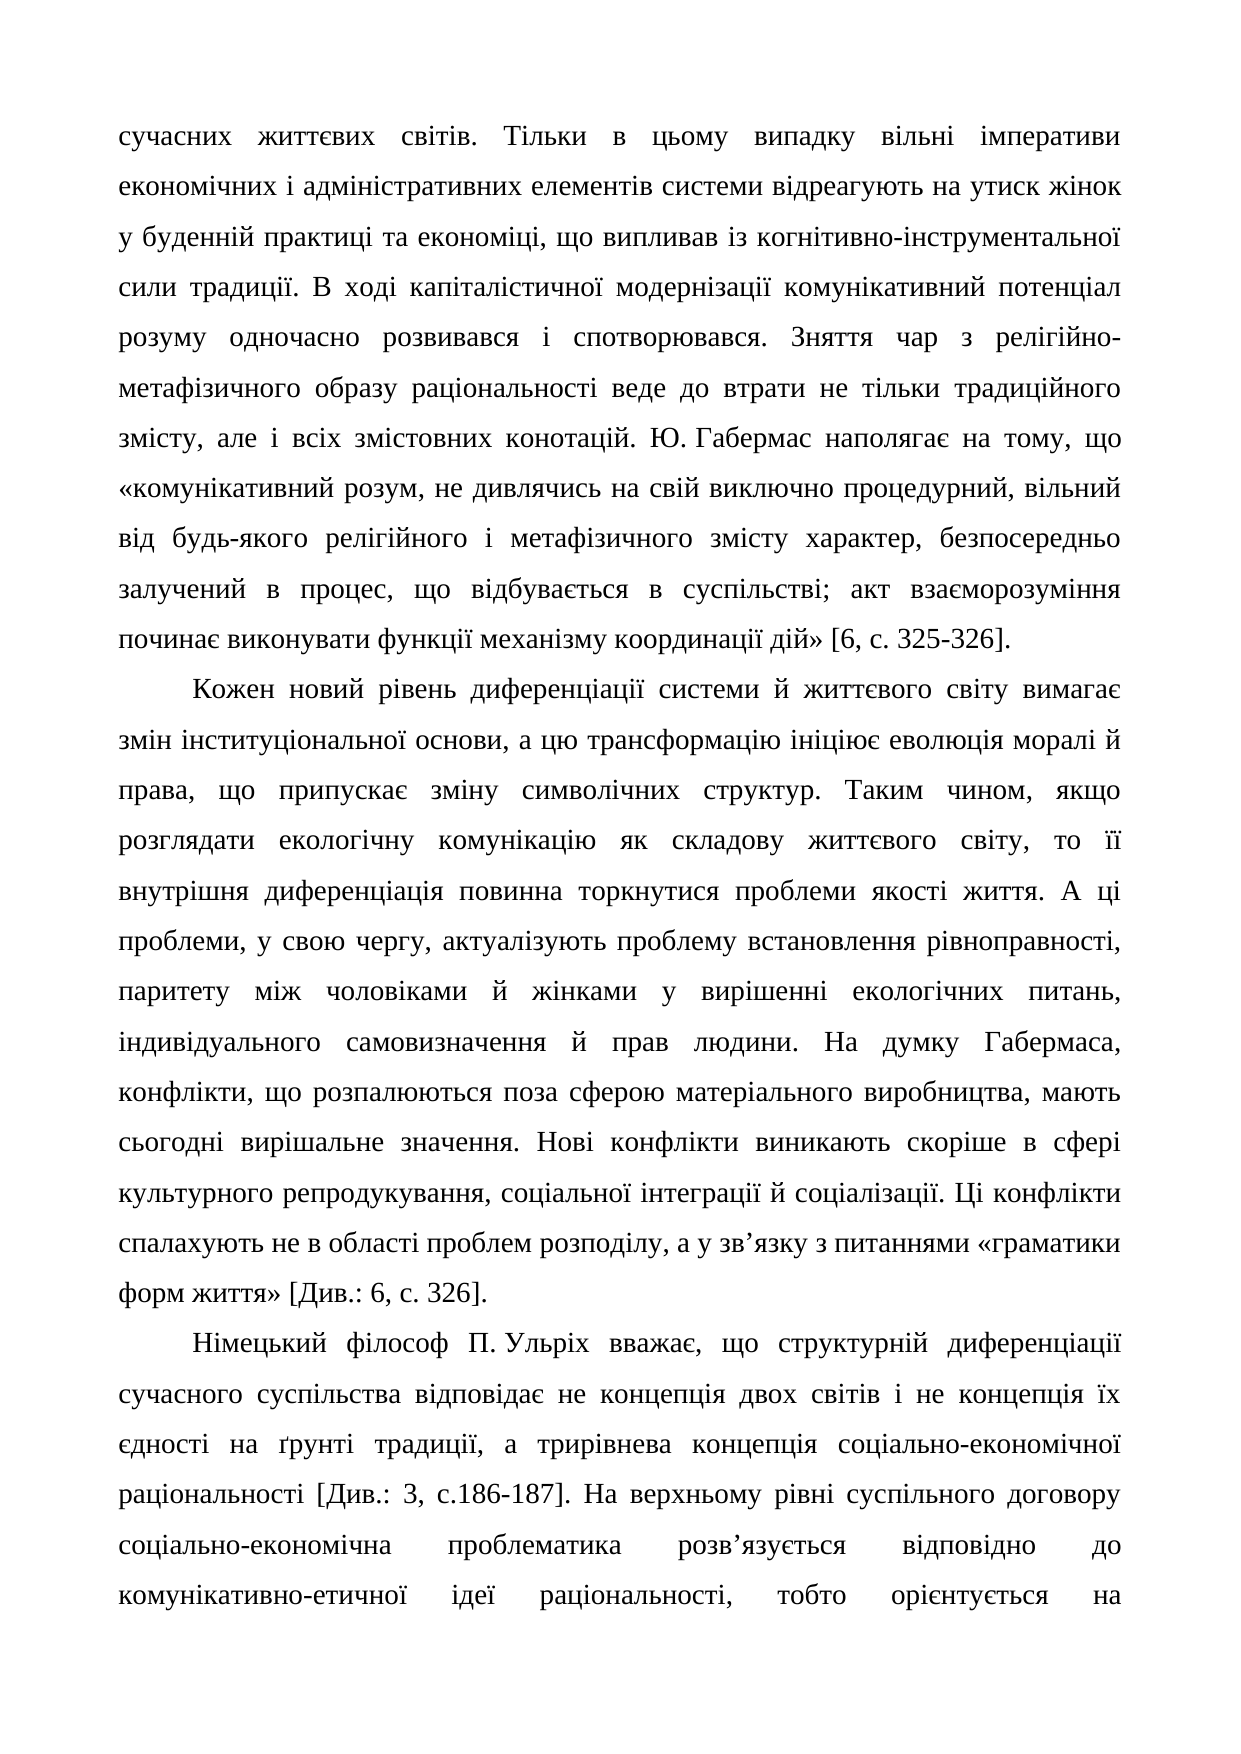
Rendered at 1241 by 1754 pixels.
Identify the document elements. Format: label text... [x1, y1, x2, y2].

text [118, 118, 1122, 655]
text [118, 1326, 1122, 1611]
text Кожен новий рівень диференціації системи й життєвого світу вимагає змін інституціональної основи, а цю трансформацію ініціює еволюція моралі й права, що припускає зміну символічних структур. Таким чином, якщо розглядати екологічну комунікацію як складову життєвого світу, то її внутрішня диференціація повинна торкнутися проблеми якості життя. А ці проблеми, у свою чергу, актуалізують проблему встановлення рівноправності, паритету між чоловіками й жінками у вирішенні екологічних питань, індивідуального самовизначення й прав людини. На думку Габермаса, конфлікти, що розпалюються поза сферою матеріального виробництва, мають сьогодні вирішальне значення. Нові конфлікти виникають скоріше в сфері культурного репродукування, соціальної інтеграції й соціалізації. Ці конфлікти спалахують не в області проблем розподілу, а у зв’язку з питаннями «граматики форм життя» [Див.: 6, с. 326]. [118, 672, 1122, 1309]
